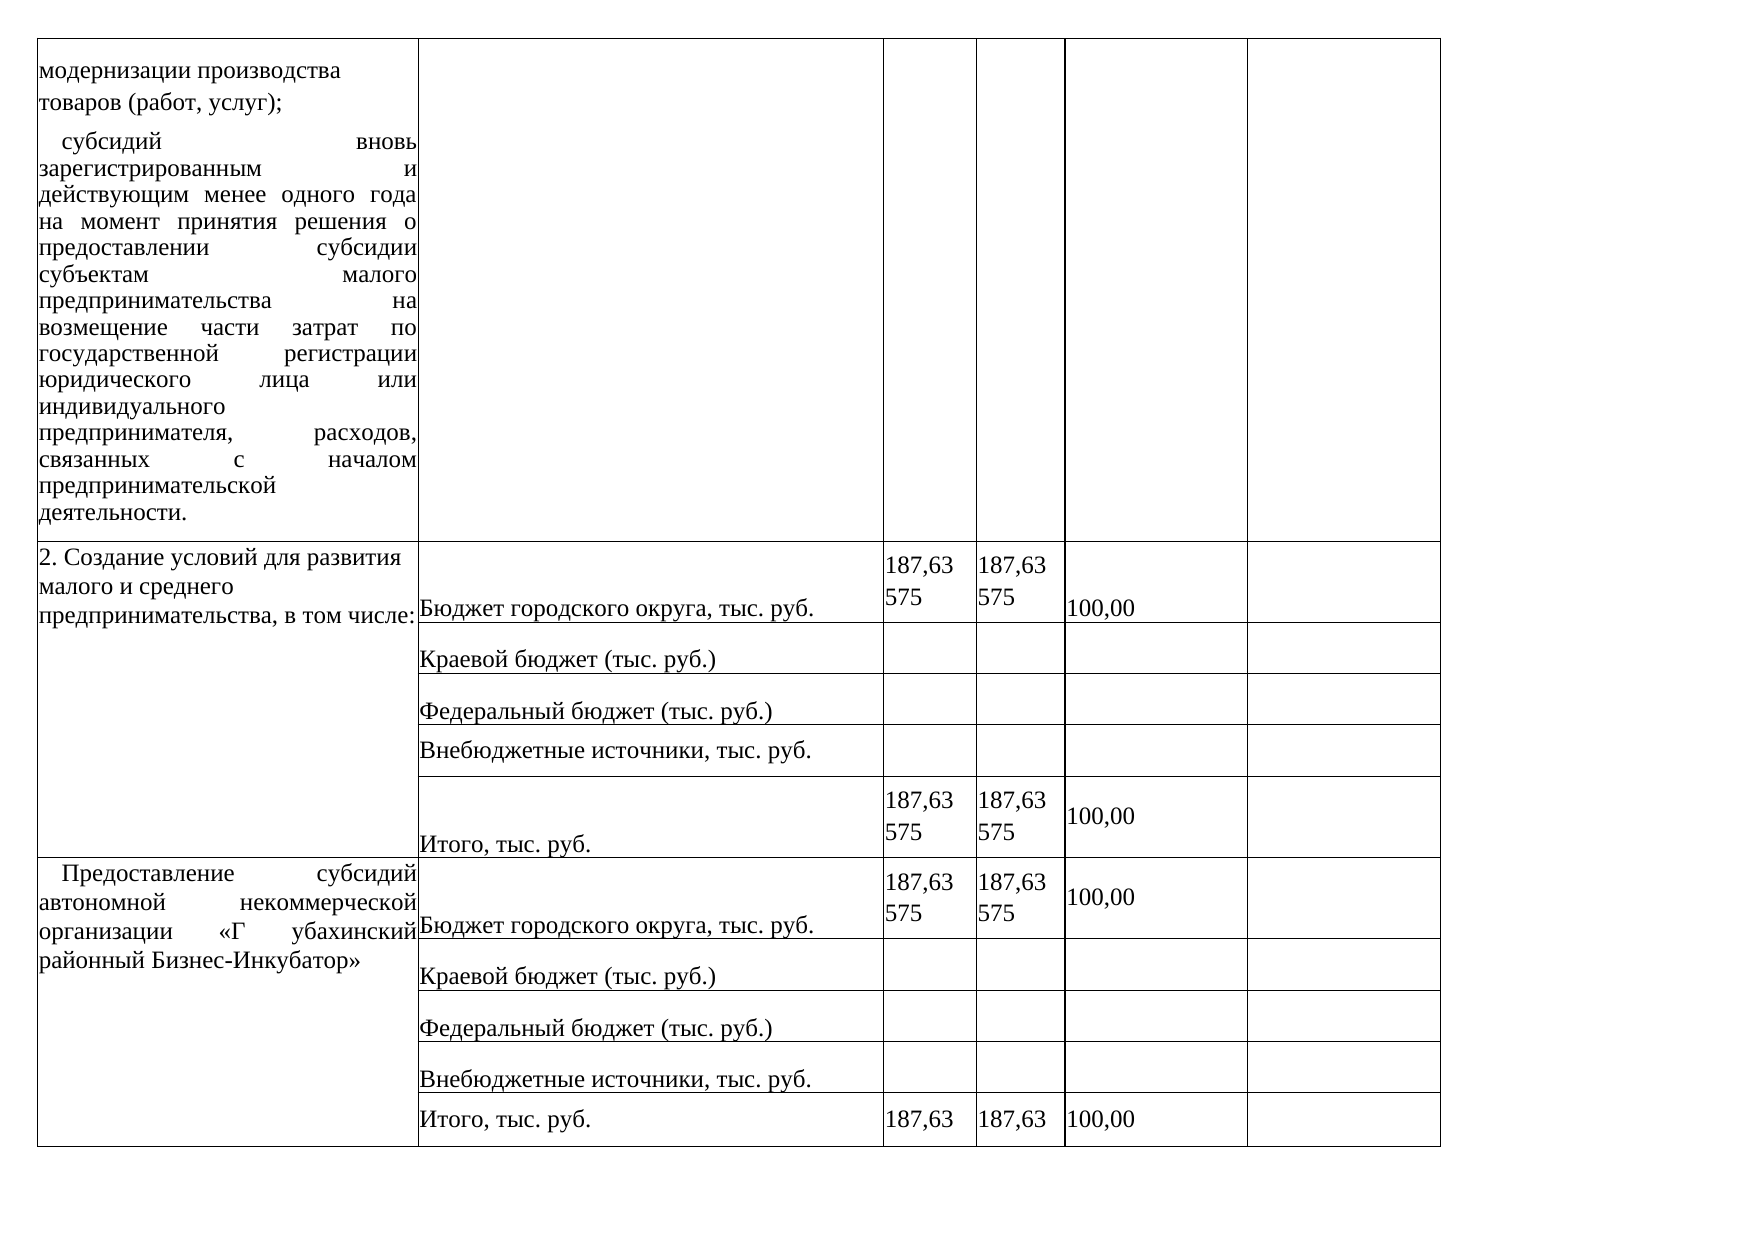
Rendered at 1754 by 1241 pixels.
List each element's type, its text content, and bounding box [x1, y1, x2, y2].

table_cell [1066, 725, 1247, 776]
table_cell [1066, 623, 1247, 673]
table_header [419, 39, 883, 541]
table_cell 187,63 575 [884, 858, 976, 938]
table_cell [1066, 939, 1247, 989]
table_cell 100,00 [1066, 1093, 1247, 1146]
table_cell Федеральный бюджет (тыс. руб.) [419, 674, 883, 724]
table_cell 187,63 575 [977, 858, 1064, 938]
table_cell Внебюджетные источники, тыс. руб. [419, 725, 883, 776]
table_cell [884, 1042, 976, 1092]
table_cell [977, 1042, 1064, 1092]
table_cell 100,00 [1066, 777, 1247, 857]
table_cell [884, 674, 976, 724]
table_cell Бюджет городского округа, тыс. руб. [419, 542, 883, 622]
table_cell [884, 725, 976, 776]
table_cell Федеральный бюджет (тыс. руб.) [419, 991, 883, 1041]
table_header [884, 39, 976, 541]
table_cell Краевой бюджет (тыс. руб.) [419, 623, 883, 673]
table_cell [884, 939, 976, 989]
table_cell [1248, 674, 1440, 724]
table_cell [1248, 623, 1440, 673]
table_cell 2. Создание условий для развития малого и среднего предпринимательства, в том числе: [38, 542, 418, 857]
table_cell 187,63 575 [977, 777, 1064, 857]
table_cell [884, 623, 976, 673]
table_cell Краевой бюджет (тыс. руб.) [419, 939, 883, 989]
table_cell Итого, тыс. руб. [419, 1093, 883, 1146]
table_header [1066, 39, 1247, 541]
table_cell 187,63 [884, 1093, 976, 1146]
table_cell [1248, 858, 1440, 938]
table_cell 187,63 [977, 1093, 1064, 1146]
table_cell [1248, 939, 1440, 989]
table_cell [977, 939, 1064, 989]
table_cell [977, 725, 1064, 776]
table_cell [977, 674, 1064, 724]
table_cell [1248, 777, 1440, 857]
table_cell [1248, 1042, 1440, 1092]
table_cell 100,00 [1066, 858, 1247, 938]
table_header [1248, 39, 1440, 541]
table_cell 187,63 575 [884, 777, 976, 857]
table_cell [1248, 725, 1440, 776]
table_cell 100,00 [1066, 542, 1247, 622]
table_cell Бюджет городского округа, тыс. руб. [419, 858, 883, 938]
table_cell Предоставление субсидий автономной некоммерческой организации «Г убахинский районный Бизнес-Инкубатор» [38, 858, 418, 1146]
table_header [977, 39, 1064, 541]
table_cell [1066, 674, 1247, 724]
table_cell [1066, 991, 1247, 1041]
table_cell Итого, тыс. руб. [419, 777, 883, 857]
table_header модернизации производства товаров (работ, услуг); субсидий вновь зарегистрированным и действующим менее одного года на момент принятия решения о предоставлении субсидии субъектам малого предпринимательства на возмещение части затрат по государственной регистрации юридического лица или индивидуального предпринимателя, расходов, связанных с началом предпринимательской деятельности. [38, 39, 418, 541]
table_cell [1248, 991, 1440, 1041]
table_cell Внебюджетные источники, тыс. руб. [419, 1042, 883, 1092]
table_cell 187,63 575 [977, 542, 1064, 622]
table_cell 187,63 575 [884, 542, 976, 622]
table_cell [884, 991, 976, 1041]
table_cell [977, 991, 1064, 1041]
table_cell [1066, 1042, 1247, 1092]
table_cell [1248, 542, 1440, 622]
table_cell [1248, 1093, 1440, 1146]
table_cell [977, 623, 1064, 673]
